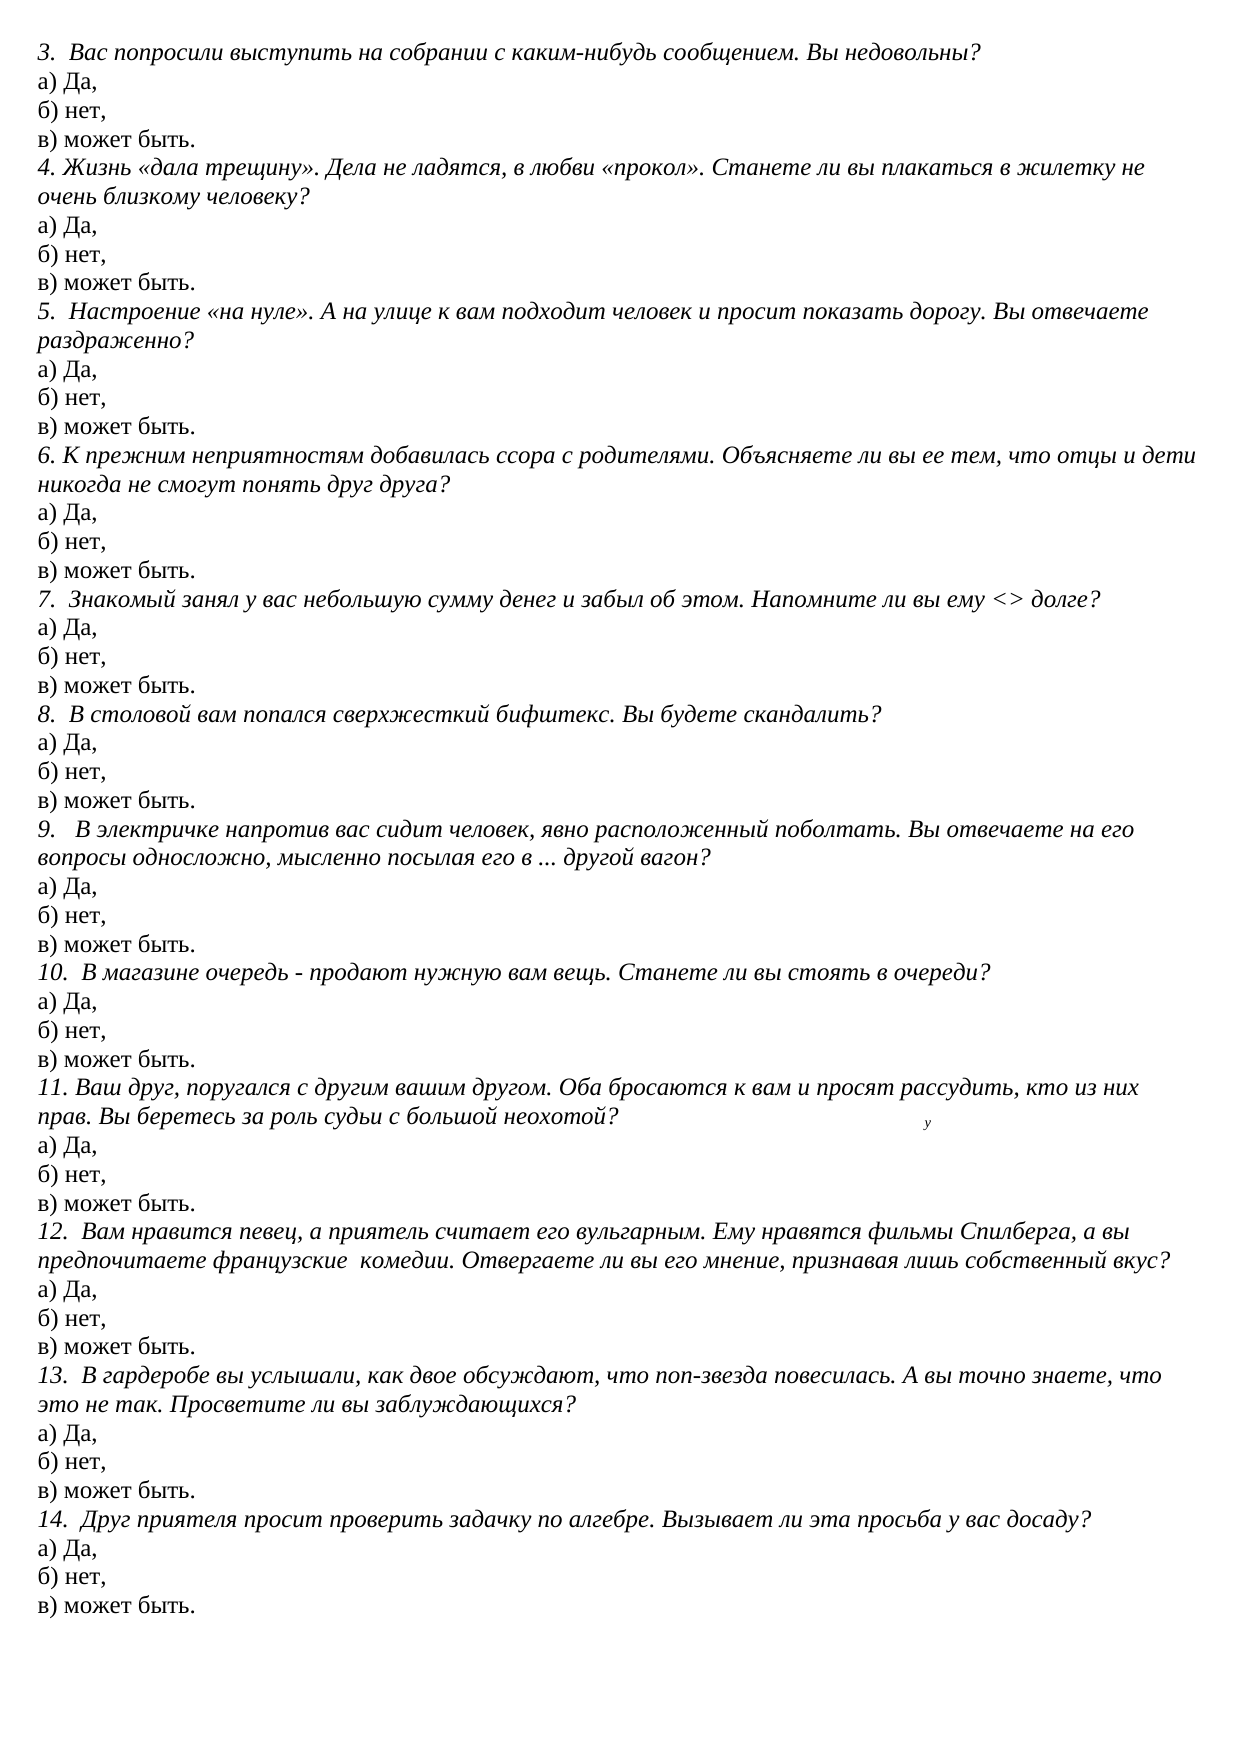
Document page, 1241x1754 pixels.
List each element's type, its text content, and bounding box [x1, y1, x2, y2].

text б) нет, [37, 1159, 1200, 1188]
text б) нет, [37, 1561, 1200, 1590]
text 13. В гардеробе вы услышали, как двое обсуждают, что поп-звезда повесилась. А вы точно знаете, что это не так. Просветите ли вы заблуждающихся? [37, 1360, 1200, 1418]
text 7. Знакомый занял у вас небольшую сумму денег и забыл об этом. Напомните ли вы ему <> долге? [37, 584, 1200, 612]
text б) нет, [37, 641, 1200, 670]
text 14. Друг приятеля просит проверить задачку по алгебре. Вызывает ли эта просьба у вас досаду? [37, 1504, 1200, 1533]
text 12. Вам нравится певец, а приятель считает его вульгарным. Ему нравятся фильмы Спилберга, а вы предпочитаете французские комедии. Отвергаете ли вы его мнение, признавая лишь собственный вкус? [37, 1216, 1200, 1274]
text в) может быть. [37, 1188, 1200, 1216]
text в) может быть. [37, 929, 1200, 957]
text в) может быть. [37, 555, 1200, 584]
text б) нет, [37, 756, 1200, 785]
text а) Да, [37, 66, 1200, 95]
text 10. В магазине очередь - продают нужную вам вещь. Станете ли вы стоять в очереди? [37, 957, 1200, 986]
text б) нет, [37, 382, 1200, 411]
text 8. В столовой вам попался сверхжесткий бифштекс. Вы будете скандалить? [37, 699, 1200, 727]
text а) Да, [37, 612, 1200, 641]
text 4. Жизнь «дала трещину». Дела не ладятся, в любви «прокол». Станете ли вы плакаться в жилетку не очень близкому человеку? [37, 152, 1200, 210]
text а) Да, [37, 354, 1200, 382]
text а) Да, [37, 1130, 1200, 1159]
text б) нет, [37, 1303, 1200, 1331]
text а) Да, [37, 727, 1200, 756]
text а) Да, [37, 1274, 1200, 1303]
text б) нет, [37, 1446, 1200, 1475]
text а) Да, [37, 986, 1200, 1015]
text 5. Настроение «на нуле». А на улице к вам подходит человек и просит показать дорогу. Вы отвечаете раздраженно? [37, 296, 1200, 354]
text б) нет, [37, 900, 1200, 929]
text в) может быть. [37, 411, 1200, 440]
text а) Да, [37, 210, 1200, 239]
text 11. Ваш друг, поругался с другим вашим другом. Оба бросаются к вам и просят рассудить, кто из них прав. Вы беретесь за роль судьи с большой неохотой? у [37, 1072, 1200, 1130]
text 3. Вас попросили выступить на собрании с каким-нибудь сообщением. Вы недовольны? [37, 37, 1200, 66]
text б) нет, [37, 526, 1200, 555]
text 6. К прежним неприятностям добавилась ссора с родителями. Объясняете ли вы ее тем, что отцы и дети никогда не смогут понять друг друга? [37, 440, 1200, 497]
text в) может быть. [37, 124, 1200, 152]
text в) может быть. [37, 1044, 1200, 1072]
text б) нет, [37, 239, 1200, 267]
text в) может быть. [37, 267, 1200, 296]
text б) нет, [37, 1015, 1200, 1044]
text а) Да, [37, 1418, 1200, 1446]
text в) может быть. [37, 785, 1200, 814]
text в) может быть. [37, 1331, 1200, 1360]
text а) Да, [37, 871, 1200, 900]
text а) Да, [37, 1533, 1200, 1561]
text в) может быть. [37, 670, 1200, 699]
text в) может быть. [37, 1475, 1200, 1504]
text а) Да, [37, 497, 1200, 526]
text 9. В электричке напротив вас сидит человек, явно расположенный поболтать. Вы отвечаете на его вопросы односложно, мысленно посылая его в ... другой вагон? [37, 814, 1200, 871]
text в) может быть. [37, 1590, 1200, 1619]
text б) нет, [37, 95, 1200, 124]
